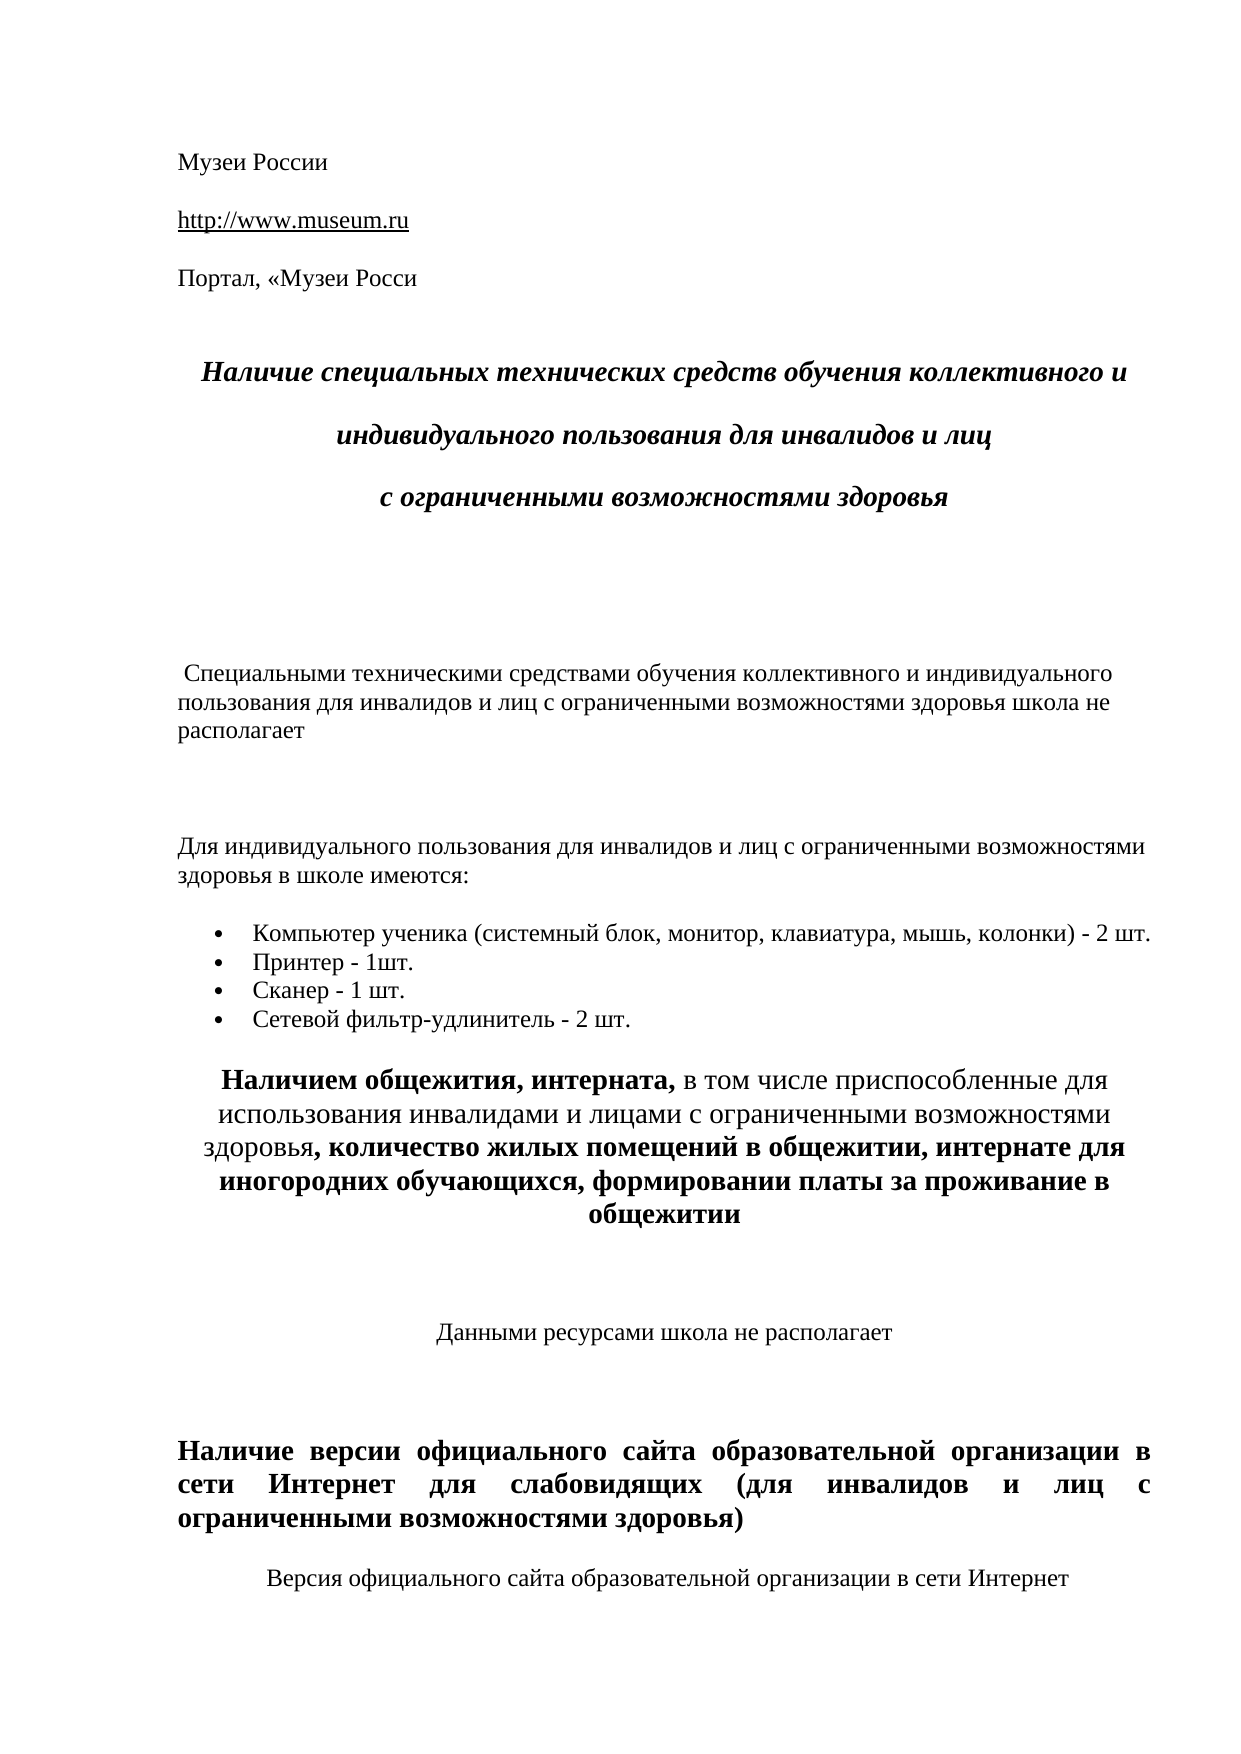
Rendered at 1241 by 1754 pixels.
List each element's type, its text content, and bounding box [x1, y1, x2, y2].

list Сетевой фильтр-удлинитель - 2 шт. [215, 1004, 1152, 1033]
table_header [177, 118, 1151, 292]
text индивидуального пользования для инвалидов и лиц [177, 417, 1152, 450]
text Наличие версии официального сайта образовательной организации в сети Интернет для слабовидящих (для инвалидов и лиц с ограниченными возможностями здоровья) [177, 1433, 1152, 1533]
text Для индивидуального пользования для инвалидов и лиц с ограниченными возможностями здоровья в школе имеются: [177, 831, 1152, 889]
list Сканер - 1 шт. [215, 976, 1152, 1004]
text Данными ресурсами школа не располагает [177, 1317, 1152, 1346]
text с ограниченными возможностями здоровья [177, 479, 1152, 513]
text Наличием общежития, интерната, в том числе приспособленные для использования инвалидами и лицами с ограниченными возможностями здоровья, количество жилых помещений в общежитии, интернате для иногородних обучающихся, формировании платы за проживание в общежитии [177, 1062, 1152, 1230]
text Наличие специальных технических средств обучения коллективного и [177, 354, 1152, 388]
list Принтер - 1шт. [215, 947, 1152, 976]
list Компьютер ученика (системный блок, монитор, клавиатура, мышь, колонки) - 2 шт. [215, 918, 1152, 947]
text Специальными техническими средствами обучения коллективного и индивидуального пользования для инвалидов и лиц с ограниченными возможностями здоровья школа не располагает [177, 658, 1152, 744]
text Версия официального сайта образовательной организации в сети Интернет [177, 1563, 1152, 1591]
